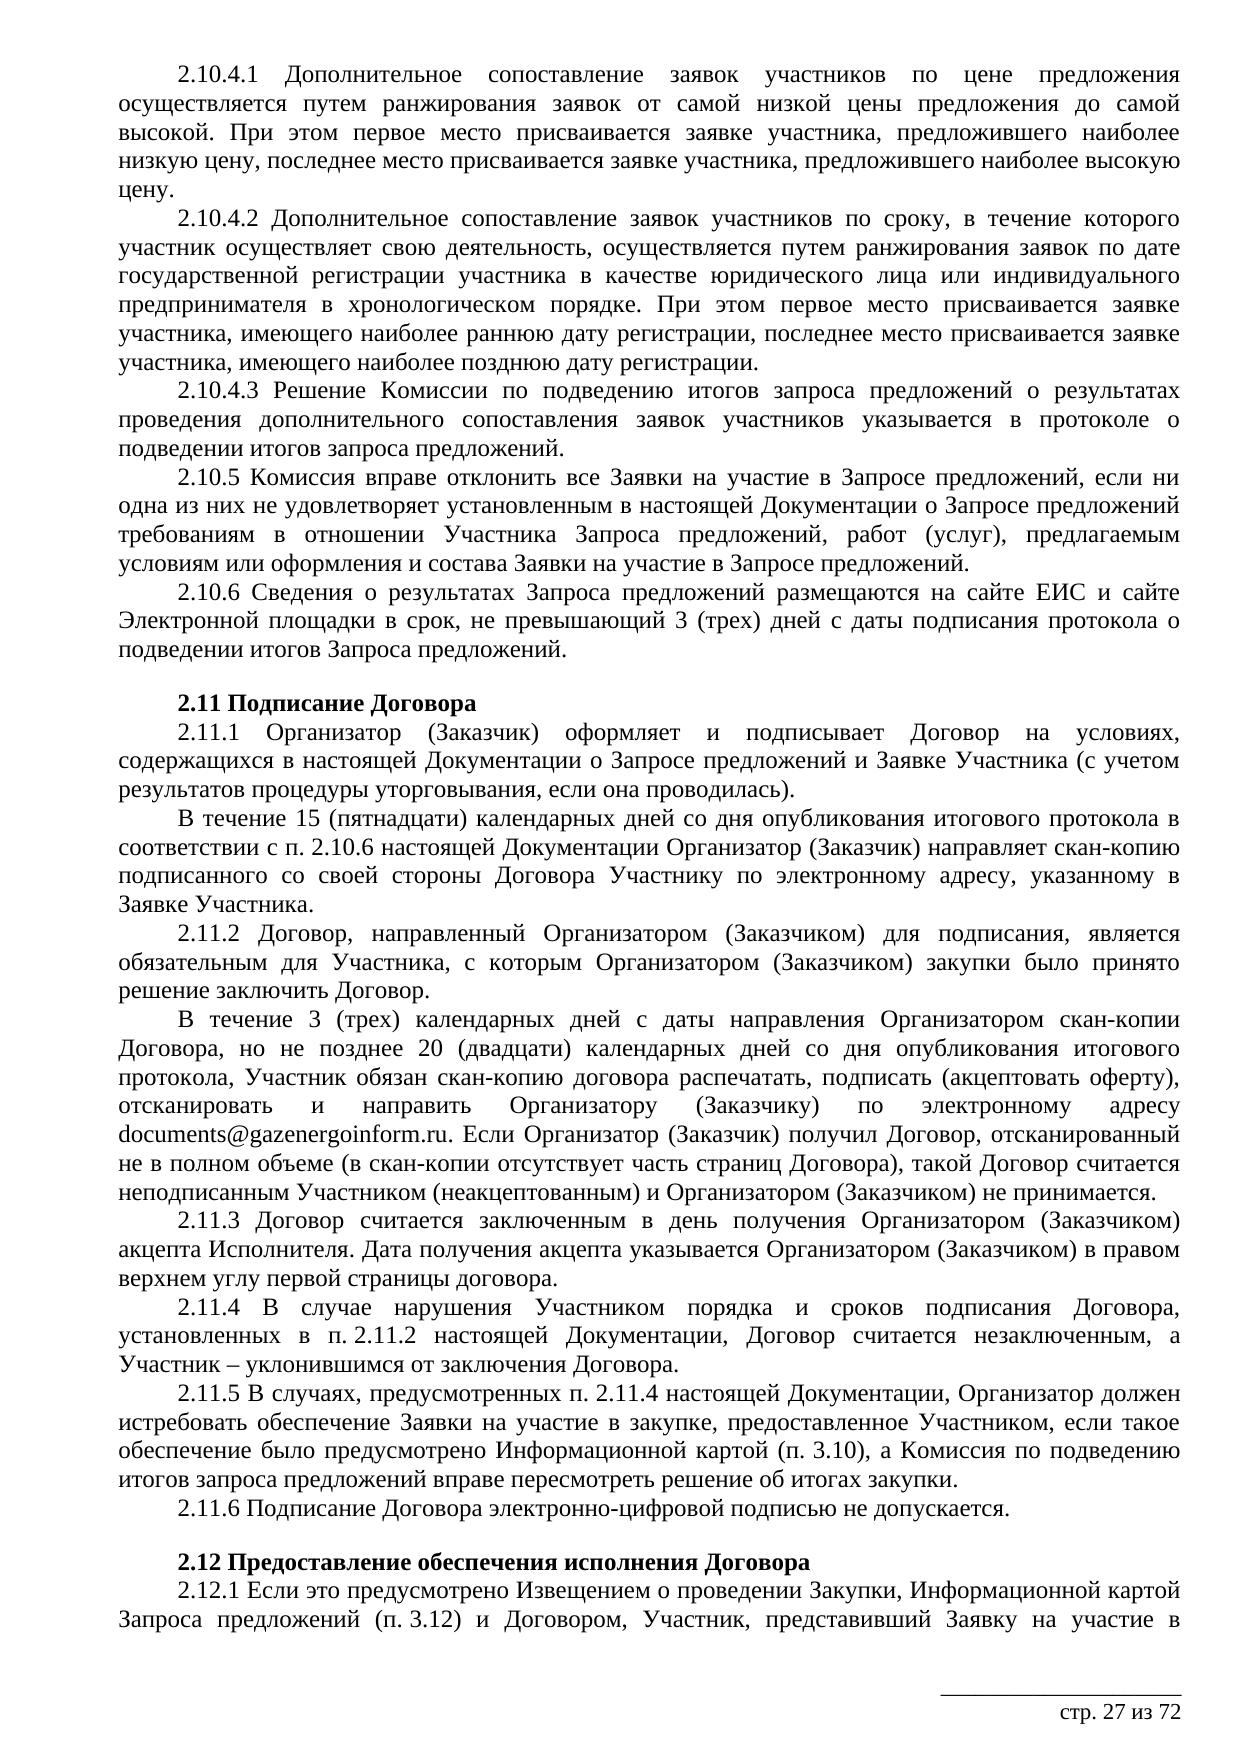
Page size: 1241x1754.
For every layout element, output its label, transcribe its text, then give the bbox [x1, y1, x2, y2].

text В течение 3 (трех) календарных дней с даты направления Организатором скан-копии Договора, но не позднее 20 (двадцати) календарных дней со дня опубликования итогового протокола, Участник обязан скан-копию договора распечатать, подписать (акцептовать оферту), отсканировать и направить Организатору (Заказчику) по электронному адресу documents@gazenergoinform.ru. Если Организатор (Заказчик) получил Договор, отсканированный не в полном объеме (в скан-копии отсутствует часть страниц Договора), такой Договор считается неподписанным Участником (неакцептованным) и Организатором (Заказчиком) не принимается. [118, 1004, 1181, 1205]
text 2.10.6 Сведения о результатах Запроса предложений размещаются на сайте ЕИС и сайте Электронной площадки в срок, не превышающий 3 (трех) дней с даты подписания протокола о подведении итогов Запроса предложений. [118, 577, 1181, 663]
text 2.11.5 В случаях, предусмотренных п. 2.11.4 настоящей Документации, Организатор должен истребовать обеспечение Заявки на участие в закупке, предоставленное Участником, если такое обеспечение было предусмотрено Информационной картой (п. 3.10), а Комиссия по подведению итогов запроса предложений вправе пересмотреть решение об итогах закупки. [118, 1378, 1181, 1493]
text 2.11.1 Организатор (Заказчик) оформляет и подписывает Договор на условиях, содержащихся в настоящей Документации о Запросе предложений и Заявке Участника (с учетом результатов процедуры уторговывания, если она проводилась). [118, 717, 1181, 803]
text 2.10.5 Комиссия вправе отклонить все Заявки на участие в Запросе предложений, если ни одна из них не удовлетворяет установленным в настоящей Документации о Запросе предложений требованиям в отношении Участника Запроса предложений, работ (услуг), предлагаемым условиям или оформления и состава Заявки на участие в Запросе предложений. [118, 462, 1181, 577]
text 2.10.4.3 Решение Комиссии по подведению итогов запроса предложений о результатах проведения дополнительного сопоставления заявок участников указывается в протоколе о подведении итогов запроса предложений. [118, 375, 1181, 462]
text В течение 15 (пятнадцати) календарных дней со дня опубликования итогового протокола в соответствии с п. 2.10.6 настоящей Документации Организатор (Заказчик) направляет скан-копию подписанного со своей стороны Договора Участнику по электронному адресу, указанному в Заявке Участника. [118, 803, 1181, 918]
text 2.11.6 Подписание Договора электронно-цифровой подписью не допускается. [118, 1493, 1181, 1522]
text 2.11.2 Договор, направленный Организатором (Заказчиком) для подписания, является обязательным для Участника, с которым Организатором (Заказчиком) закупки было принято решение заключить Договор. [118, 918, 1181, 1004]
text 2.11.3 Договор считается заключенным в день получения Организатором (Заказчиком) акцепта Исполнителя. Дата получения акцепта указывается Организатором (Заказчиком) в правом верхнем углу первой страницы договора. [118, 1205, 1181, 1292]
text 2.12 Предоставление обеспечения исполнения Договора [118, 1547, 1181, 1575]
text 2.11 Подписание Договора [118, 688, 1181, 717]
text 2.10.4.1 Дополнительное сопоставление заявок участников по цене предложения осуществляется путем ранжирования заявок от самой низкой цены предложения до самой высокой. При этом первое место присваивается заявке участника, предложившего наиболее низкую цену, последнее место присваивается заявке участника, предложившего наиболее высокую цену. [118, 59, 1181, 203]
text 2.10.4.2 Дополнительное сопоставление заявок участников по сроку, в течение которого участник осуществляет свою деятельность, осуществляется путем ранжирования заявок по дате государственной регистрации участника в качестве юридического лица или индивидуального предпринимателя в хронологическом порядке. При этом первое место присваивается заявке участника, имеющего наиболее раннюю дату регистрации, последнее место присваивается заявке участника, имеющего наиболее позднюю дату регистрации. [118, 203, 1181, 375]
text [118, 1575, 1181, 1633]
text 2.11.4 В случае нарушения Участником порядка и сроков подписания Договора, установленных в п. 2.11.2 настоящей Документации, Договор считается незаключенным, а Участник – уклонившимся от заключения Договора. [118, 1292, 1181, 1378]
